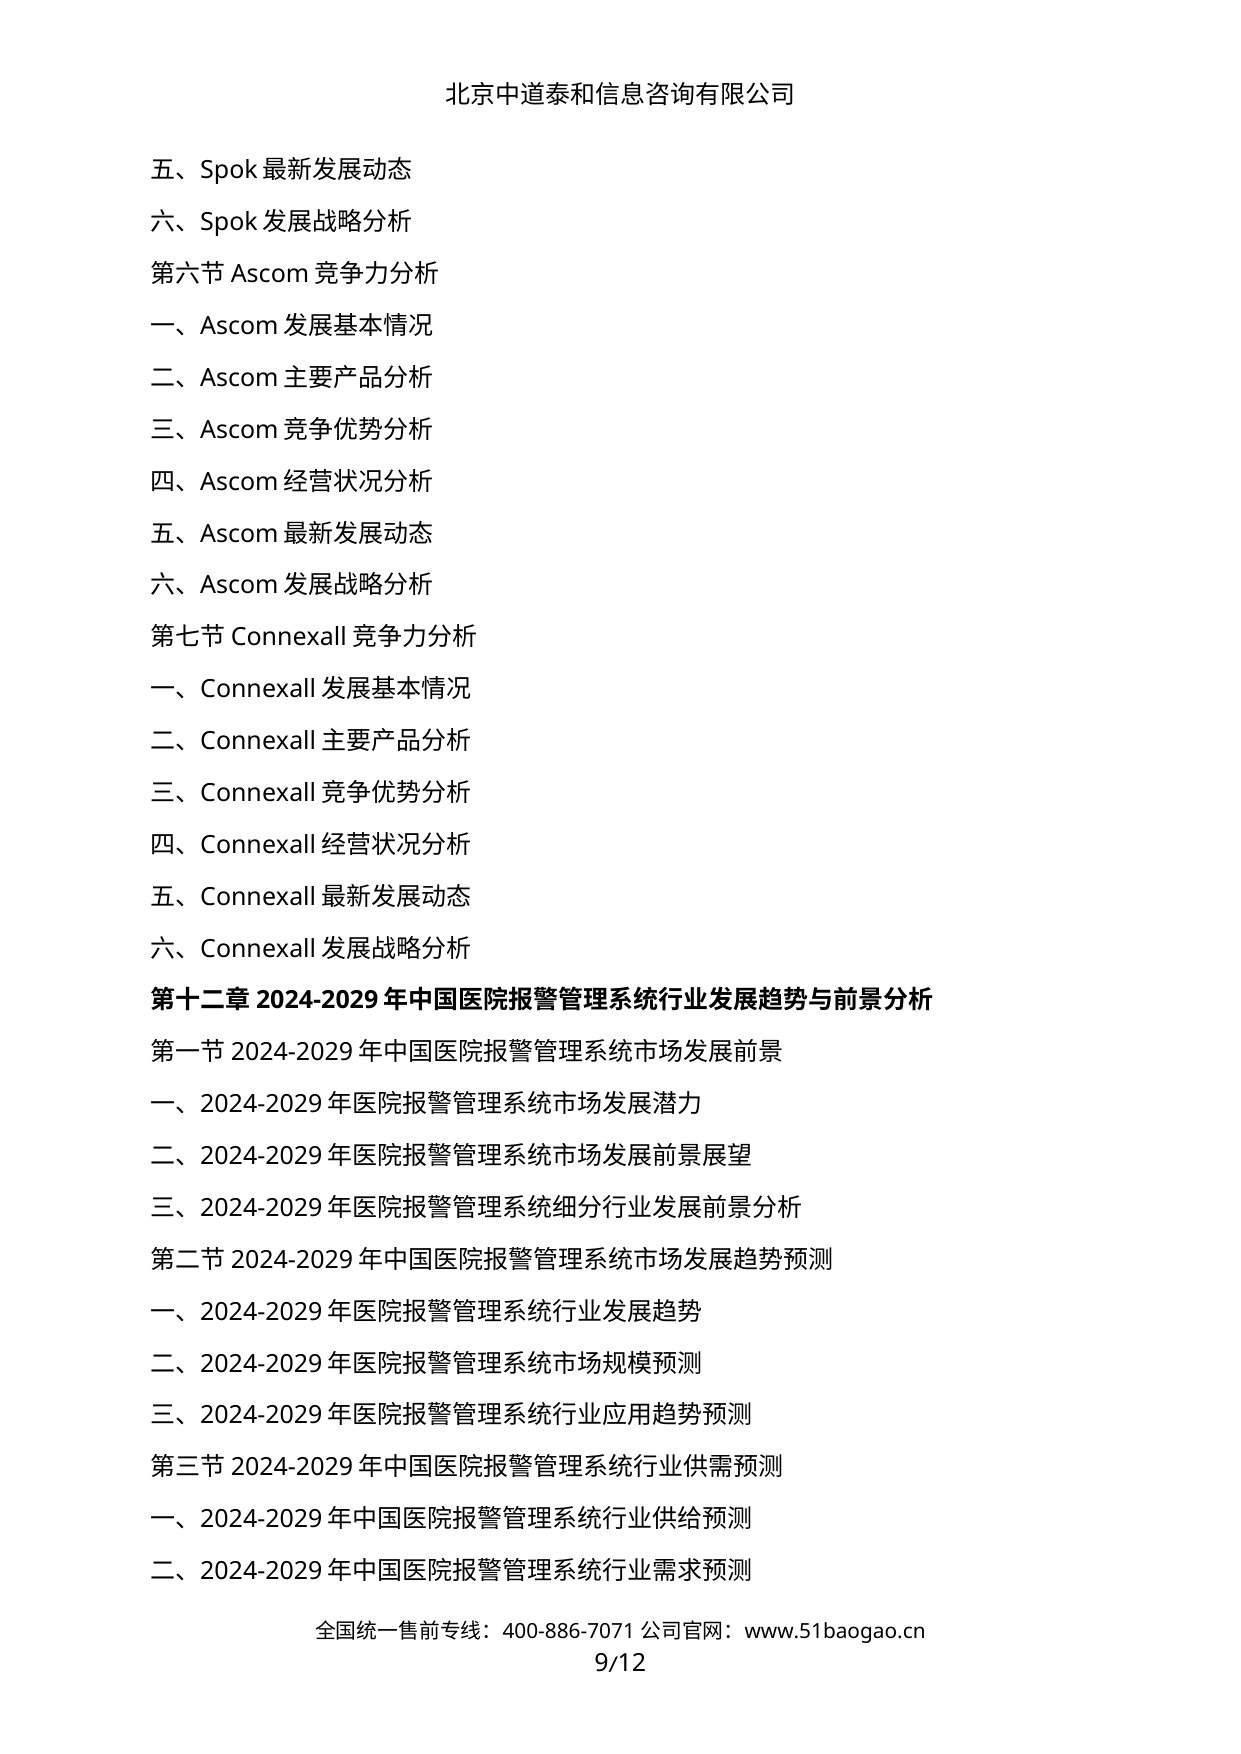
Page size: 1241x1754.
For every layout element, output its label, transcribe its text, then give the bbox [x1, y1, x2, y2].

text 一、Connexall发展基本情况 [150, 669, 1090, 705]
text 一、2024-2029年医院报警管理系统行业发展趋势 [150, 1291, 1090, 1327]
text 第六节 Ascom竞争力分析 [150, 254, 1090, 290]
text 第十二章 2024-2029年中国医院报警管理系统行业发展趋势与前景分析 [150, 980, 1090, 1016]
text 四、Connexall经营状况分析 [150, 824, 1090, 861]
text 三、Ascom竞争优势分析 [150, 409, 1090, 446]
text 三、2024-2029年医院报警管理系统细分行业发展前景分析 [150, 1187, 1090, 1224]
text 五、Connexall最新发展动态 [150, 876, 1090, 912]
text 三、2024-2029年医院报警管理系统行业应用趋势预测 [150, 1395, 1090, 1431]
text 第二节 2024-2029年中国医院报警管理系统市场发展趋势预测 [150, 1239, 1090, 1276]
text 第七节 Connexall竞争力分析 [150, 617, 1090, 653]
text 三、Connexall竞争优势分析 [150, 772, 1090, 809]
text 一、2024-2029年中国医院报警管理系统行业供给预测 [150, 1499, 1090, 1535]
text 五、Spok最新发展动态 [150, 150, 1090, 186]
text 二、2024-2029年中国医院报警管理系统行业需求预测 [150, 1551, 1090, 1587]
text 二、Connexall主要产品分析 [150, 721, 1090, 757]
text 第一节 2024-2029年中国医院报警管理系统市场发展前景 [150, 1032, 1090, 1068]
text 二、2024-2029年医院报警管理系统市场发展前景展望 [150, 1136, 1090, 1172]
text 二、Ascom主要产品分析 [150, 357, 1090, 394]
text 六、Spok发展战略分析 [150, 202, 1090, 238]
text 第三节 2024-2029年中国医院报警管理系统行业供需预测 [150, 1447, 1090, 1483]
text 六、Connexall发展战略分析 [150, 928, 1090, 964]
text 二、2024-2029年医院报警管理系统市场规模预测 [150, 1343, 1090, 1379]
text 五、Ascom最新发展动态 [150, 513, 1090, 549]
text 一、Ascom发展基本情况 [150, 306, 1090, 342]
text 六、Ascom发展战略分析 [150, 565, 1090, 601]
text 一、2024-2029年医院报警管理系统市场发展潜力 [150, 1084, 1090, 1120]
text 四、Ascom经营状况分析 [150, 461, 1090, 497]
